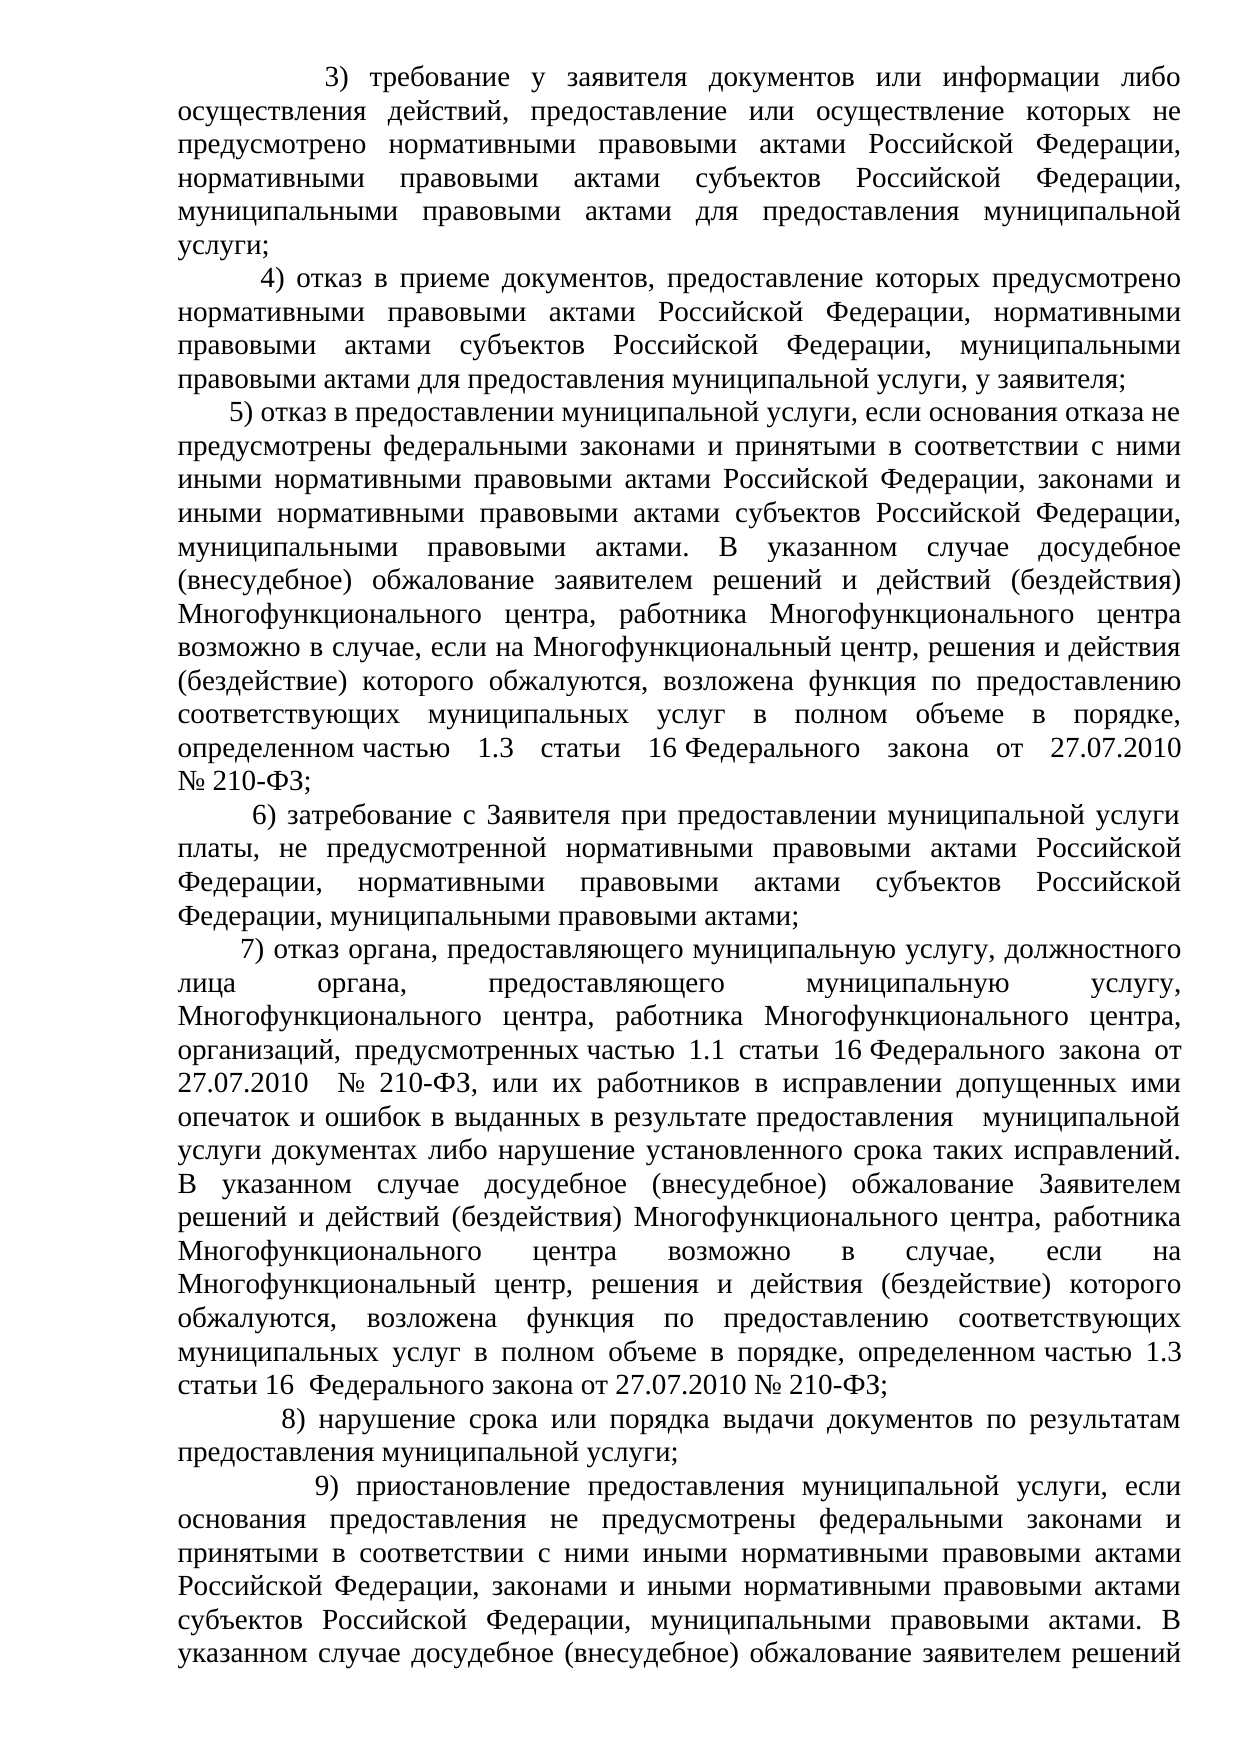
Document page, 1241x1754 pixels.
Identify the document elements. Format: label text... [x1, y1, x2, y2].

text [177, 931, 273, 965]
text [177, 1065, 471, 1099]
text 5) отказ в предоставлении муниципальной услуги, если основания отказа не предусмотрены федеральными законами и принятыми в соответствии с ними иными нормативными правовыми актами Российской Федерации, законами и иными нормативными правовыми актами субъектов Российской Федерации, муниципальными правовыми актами. В указанном случае досудебное (внесудебное) обжалование заявителем решений и действий (бездействия) Многофункционального центра, работника Многофункционального центра возможно в случае, если на Многофункциональный центр, решения и действия (бездействие) которого обжалуются, возложена функция по предоставлению соответствующих муниципальных услуг в полном объеме в порядке, определенном частью 1.3 статьи 16 Федерального закона от 27.07.2010 № 210-ФЗ; [177, 730, 1182, 797]
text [177, 1468, 1182, 1669]
text 8) нарушение срока или порядка выдачи документов по результатам предоставления муниципальной услуги; [177, 1401, 1182, 1468]
text 6) затребование с Заявителя при предоставлении муниципальной услуги платы, не предусмотренной нормативными правовыми актами Российской Федерации, нормативными правовыми актами субъектов Российской Федерации, муниципальными правовыми актами; [177, 797, 1182, 931]
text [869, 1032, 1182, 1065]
text 4) отказ в приеме документов, предоставление которых предусмотрено нормативными правовыми актами Российской Федерации, нормативными правовыми актами субъектов Российской Федерации, муниципальными правовыми актами для предоставления муниципальной услуги, у заявителя; [177, 260, 1182, 394]
text 3) требование у заявителя документов или информации либо осуществления действий, предоставление или осуществление которых не предусмотрено нормативными правовыми актами Российской Федерации, нормативными правовыми актами субъектов Российской Федерации, муниципальными правовыми актами для предоставления муниципальной услуги; [177, 59, 1182, 260]
